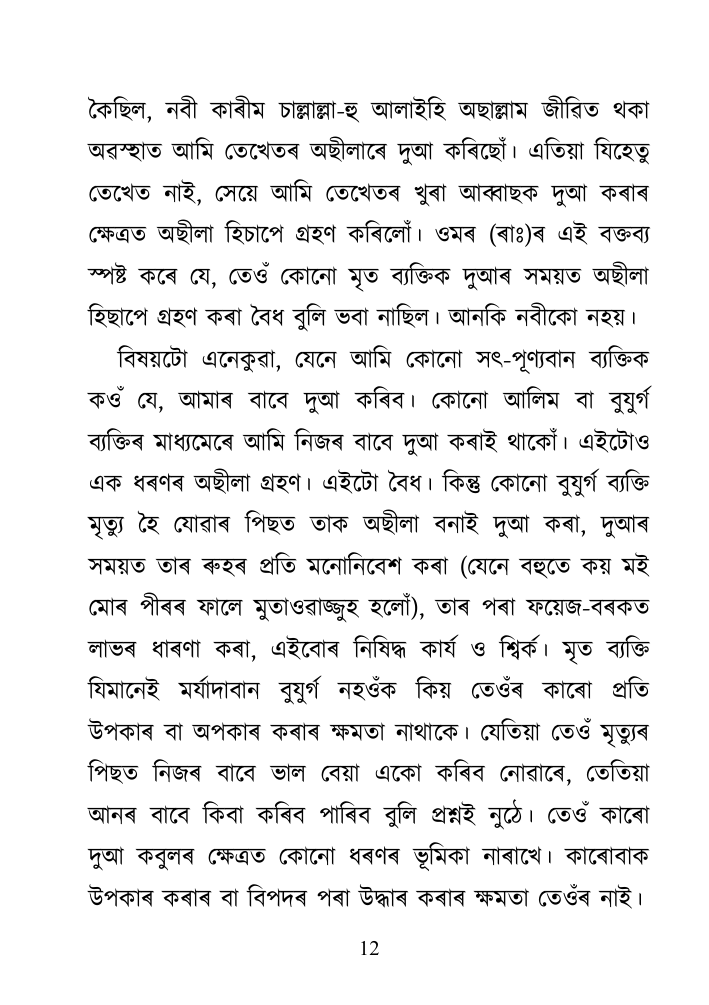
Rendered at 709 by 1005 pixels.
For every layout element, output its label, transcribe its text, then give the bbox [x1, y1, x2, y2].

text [88, 88, 649, 337]
text বিষয়টো এনেকুৱা, যেনে আমি কোনো সৎ-পূণ্যবান ব্যক্তিক কওঁ যে, আমাৰ বাবে দুআ কৰিব। কোনো আলিম বা বুযুৰ্গ ব্যক্তিৰ মাধ্যমেৰে আমি নিজৰ বাবে দুআ কৰাই থাকোঁ। এইটোও এক ধৰণৰ অছীলা গ্রহণ। এইটো বৈধ। কিন্তু কোনো বুযুৰ্গ ব্যক্তি মৃত্যু হৈ যোৱাৰ পিছত তাক অছীলা বনাই দুআ কৰা, দুআৰ সময়ত তাৰ ৰুহৰ প্রতি মনোনিবেশ কৰা (যেনে বহুতে কয় মই মোৰ পীৰৰ ফালে মুতাওৱাজ্জুহ হলোঁ), তাৰ পৰা ফয়েজ-বৰকত লাভৰ ধাৰণা কৰা, এইবোৰ নিষিদ্ধ কাৰ্য ও শ্বিৰ্ক। মৃত ব্যক্তি যিমানেই মৰ্যাদাবান বুযুৰ্গ নহওঁক কিয় তেওঁৰ কাৰো প্ৰতি উপকাৰ বা অপকাৰ কৰাৰ ক্ষমতা নাথাকে। যেতিয়া তেওঁ মৃত্যুৰ পিছত নিজৰ বাবে ভাল বেয়া একো কৰিব নোৱাৰে, তেতিয়া আনৰ বাবে কিবা কৰিব পাৰিব বুলি প্রশ্নই নুঠে। তেওঁ কাৰো দুআ কবুলৰ ক্ষেত্ৰত কোনো ধৰণৰ ভূমিকা নাৰাখে। কাৰোবাক উপকাৰ কৰাৰ বা বিপদৰ পৰা উদ্ধাৰ কৰাৰ ক্ষমতা তেওঁৰ নাই। [88, 337, 649, 917]
